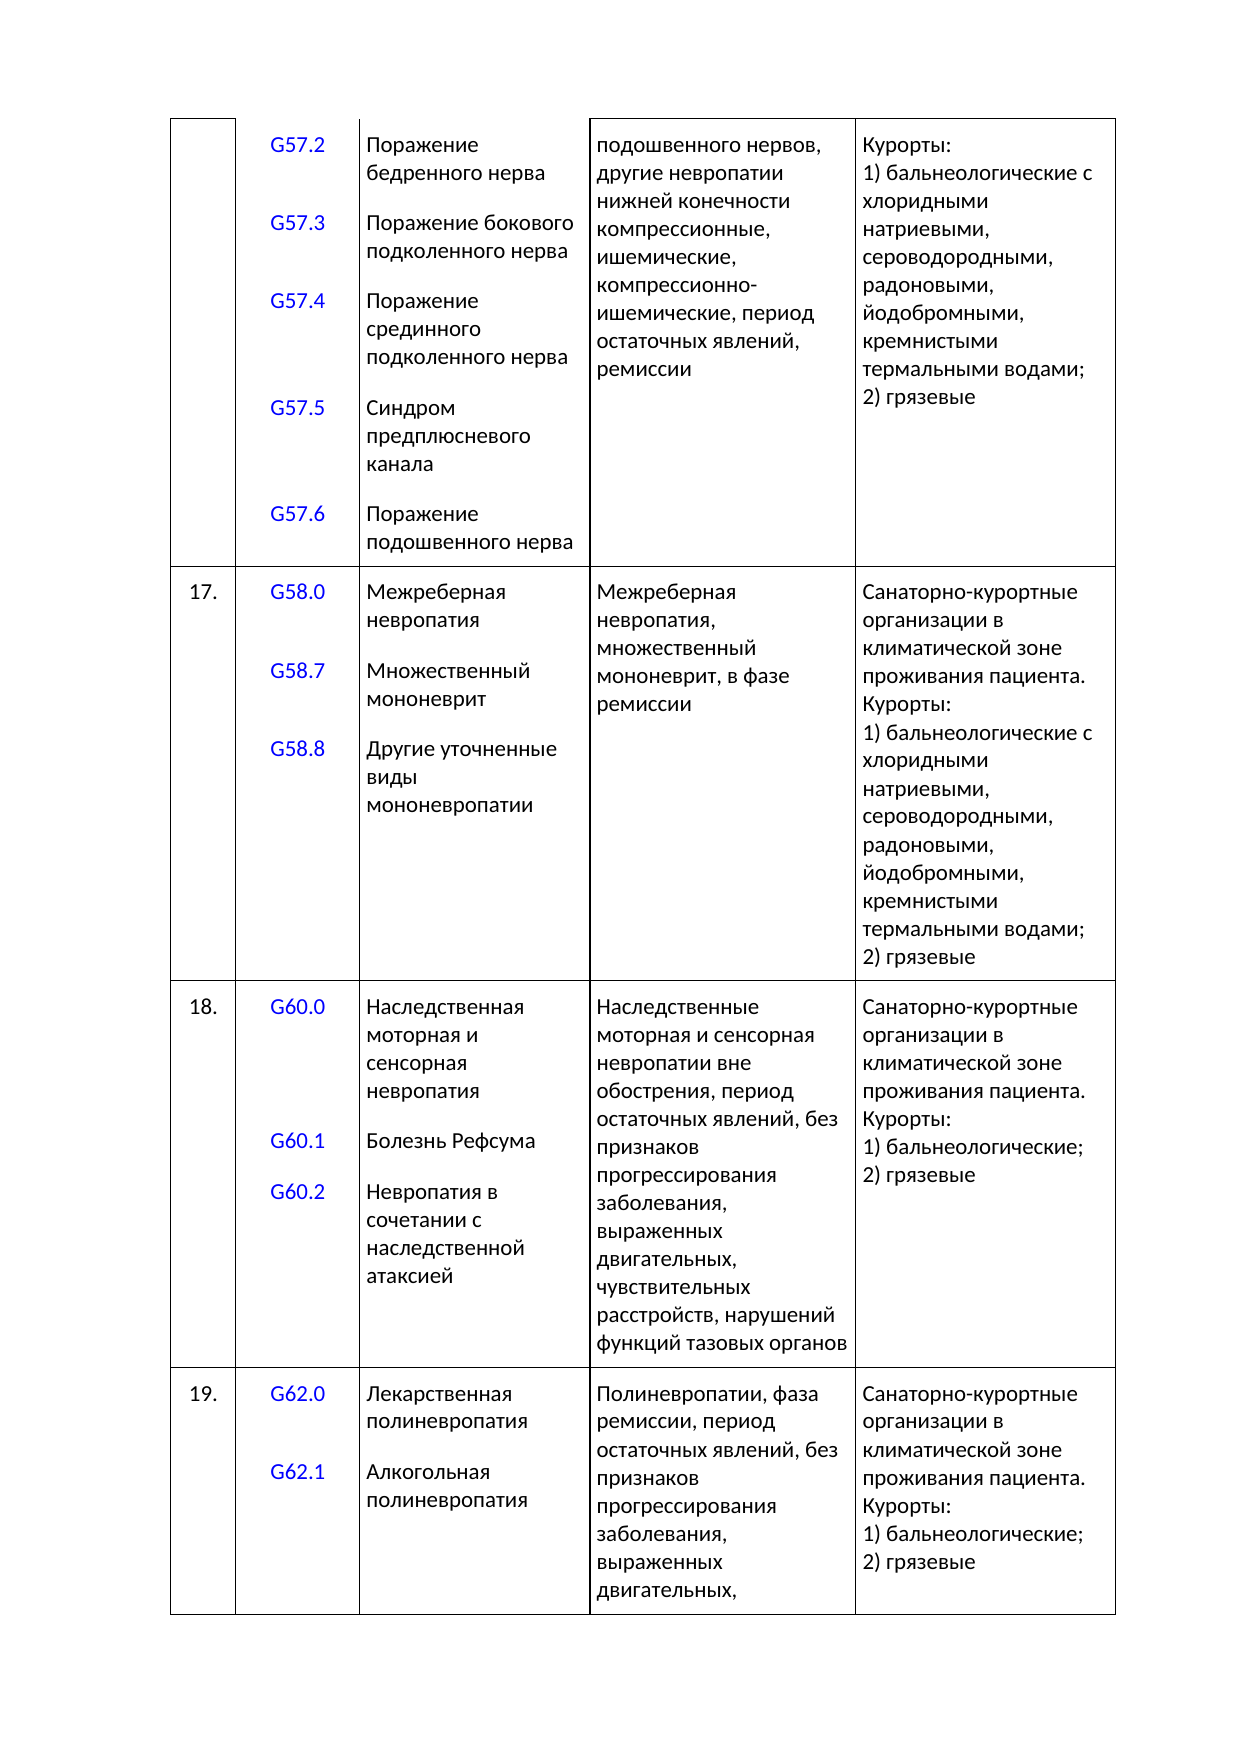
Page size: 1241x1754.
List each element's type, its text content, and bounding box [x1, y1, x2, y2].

table_cell G58.7 [236, 644, 359, 722]
table_cell G58.8 [236, 723, 359, 980]
table_cell Поражение подошвенного нерва [360, 488, 589, 566]
table_cell 17. [171, 567, 235, 980]
table_cell Поражение срединного подколенного нерва [360, 275, 589, 381]
table_cell G57.6 [236, 488, 359, 566]
table_cell Синдром предплюсневого канала [360, 381, 589, 487]
table_cell G62.1 [236, 1445, 359, 1613]
table_cell G57.5 [236, 381, 359, 487]
table_cell G60.0 [236, 981, 359, 1115]
table_cell Болезнь Рефсума [360, 1115, 589, 1165]
table_cell G58.0 [236, 567, 359, 644]
table_cell Наследственные моторная и сенсорная невропатии вне обострения, период остаточных явлений, без признаков прогрессирования заболевания, выраженных двигательных, чувствительных расстройств, нарушений функций тазовых органов [591, 981, 855, 1367]
table_cell 19. [171, 1368, 235, 1613]
table_cell Межреберная невропатия [360, 567, 589, 644]
table_cell Санаторно-курортные организации в климатической зоне проживания пациента. Курорты: 1) бальнеологические; 2) грязевые [856, 1368, 1115, 1613]
table_cell Лекарственная полиневропатия [360, 1368, 589, 1445]
table_cell Санаторно-курортные организации в климатической зоне проживания пациента. Курорты: 1) бальнеологические; 2) грязевые [856, 981, 1115, 1367]
table_cell G62.0 [236, 1368, 359, 1445]
table_cell G57.3 [236, 196, 359, 275]
table_cell Полиневропатии, фаза ремиссии, период остаточных явлений, без признаков прогрессирования заболевания, выраженных двигательных, чувствительных расстройств, нарушений функций тазовых органов [591, 1368, 855, 1613]
table_cell Другие уточненные виды мононевропатии [360, 723, 589, 980]
table_cell Санаторно-курортные организации в климатической зоне проживания пациента. Курорты: 1) бальнеологические с хлоридными натриевыми, сероводородными, радоновыми, йодобромными, кремнистыми термальными водами; 2) грязевые [856, 567, 1115, 980]
table_cell Невропатия в сочетании с наследственной атаксией [360, 1165, 589, 1367]
table_cell G57.2 [236, 118, 360, 196]
table_cell Поражение бокового подколенного нерва [360, 196, 589, 275]
table_cell Межреберная невропатия, множественный мононеврит, в фазе ремиссии [591, 567, 855, 980]
table_cell Поражение бедренного нерва [360, 118, 589, 196]
table_cell G60.2 [236, 1165, 359, 1367]
table_cell G57.4 [236, 275, 359, 381]
table_cell Наследственная моторная и сенсорная невропатия [360, 981, 589, 1115]
table_cell 18. [171, 981, 235, 1367]
table_cell G60.1 [236, 1115, 359, 1165]
table_cell Множественный мононеврит [360, 644, 589, 722]
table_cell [360, 1445, 589, 1613]
